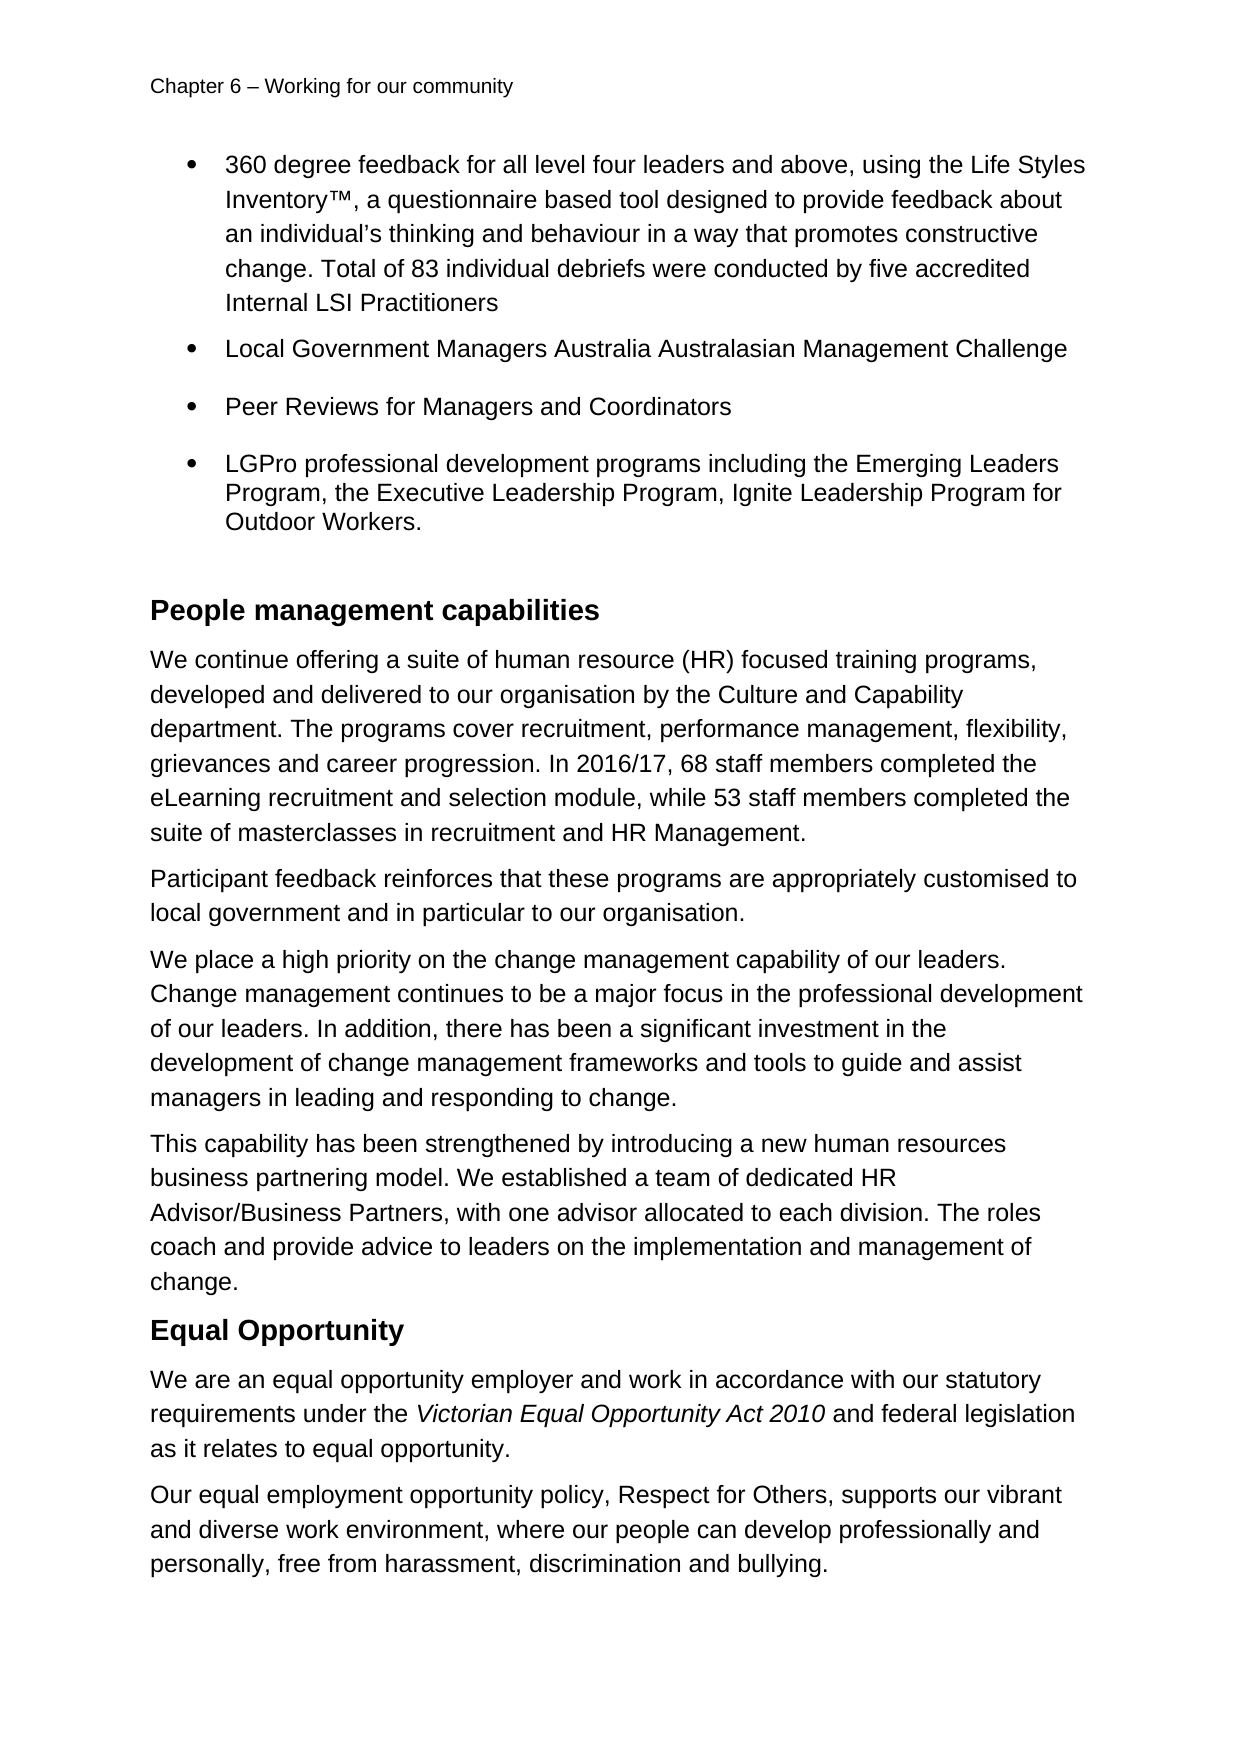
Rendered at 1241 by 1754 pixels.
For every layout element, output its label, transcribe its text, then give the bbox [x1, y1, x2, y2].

text Participant feedback reinforces that these programs are appropriately customised to local government and in particular to our organisation. [150, 864, 1090, 927]
text This capability has been strengthened by introducing a new human resources business partnering model. We established a team of dedicated HR Advisor/Business Partners, with one advisor allocated to each division. The roles coach and provide advice to leaders on the implementation and management of change. [150, 1129, 1090, 1296]
list Peer Reviews for Managers and Coordinators [187, 392, 1090, 421]
list 360 degree feedback for all level four leaders and above, using the Life Styles Inventory™, a questionnaire based tool designed to provide feedback about an individual’s thinking and behaviour in a way that promotes constructive change. Total of 83 individual debriefs were conducted by five accredited Internal LSI Practitioners [187, 150, 1090, 317]
text Our equal employment opportunity policy, Respect for Others, supports our vibrant and diverse work environment, where our people can develop professionally and personally, free from harassment, discrimination and bullying. [150, 1480, 1090, 1578]
list LGPro professional development programs including the Emerging Leaders Program, the Executive Leadership Program, Ignite Leadership Program for Outdoor Workers. [187, 449, 1090, 536]
text Equal Opportunity [150, 1313, 1090, 1347]
text People management capabilities [150, 593, 1090, 627]
text We place a high priority on the change management capability of our leaders. Change management continues to be a major focus in the professional development of our leaders. In addition, there has been a significant investment in the development of change management frameworks and tools to guide and assist managers in leading and responding to change. [150, 945, 1090, 1111]
text We are an equal opportunity employer and work in accordance with our statutory requirements under the Victorian Equal Opportunity Act 2010 and federal legislation as it relates to equal opportunity. [150, 1365, 1090, 1463]
text We continue offering a suite of human resource (HR) focused training programs, developed and delivered to our organisation by the Culture and Capability department. The programs cover recruitment, performance management, flexibility, grievances and career progression. In 2016/17, 68 staff members completed the eLearning recruitment and selection module, while 53 staff members completed the suite of masterclasses in recruitment and HR Management. [150, 645, 1090, 846]
list Local Government Managers Australia Australasian Management Challenge [187, 334, 1090, 363]
